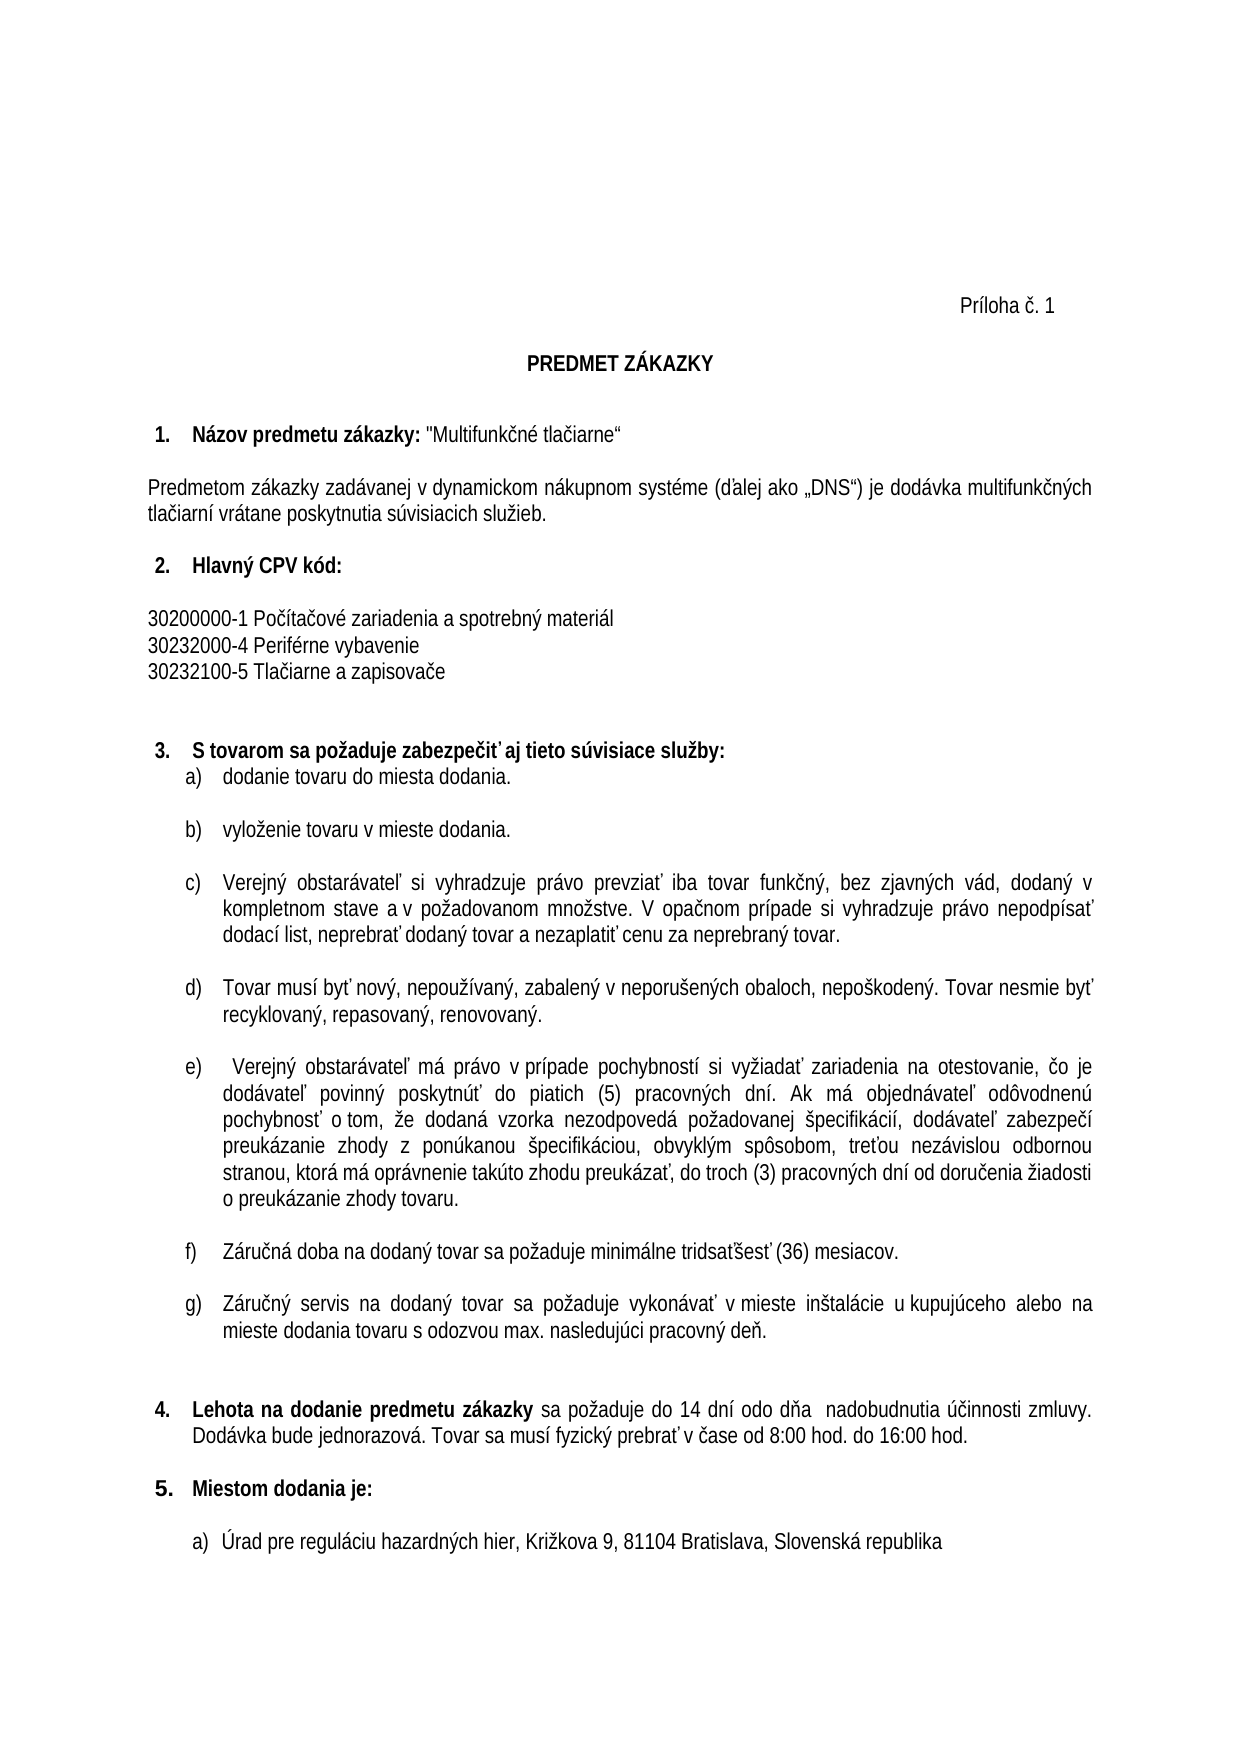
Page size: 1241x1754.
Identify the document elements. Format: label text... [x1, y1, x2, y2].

list Tovar musí byť nový, nepoužívaný, zabalený v neporušených obaloch, nepoškodený. Tovar nesmie byť recyklovaný, repasovaný, renovovaný. [185, 974, 1093, 1027]
text Príloha č. 1 [148, 292, 1093, 319]
list Miestom dodania je: [154, 1475, 1093, 1501]
list Záručná doba na dodaný tovar sa požaduje minimálne tridsaťšesť (36) mesiacov. [185, 1238, 1093, 1264]
list Verejný obstarávateľ má právo v prípade pochybností si vyžiadať zariadenia na otestovanie, čo je dodávateľ povinný poskytnúť do piatich (5) pracovných dní. Ak má objednávateľ odôvodnenú pochybnosť o tom, že dodaná vzorka nezodpovedá požadovanej špecifikácií, dodávateľ zabezpečí preukázanie zhody z ponúkanou špecifikáciou, obvyklým spôsobom, treťou nezávislou odbornou stranou, ktorá má oprávnenie takúto zhodu preukázať, do troch (3) pracovných dní od doručenia žiadosti o preukázanie zhody tovaru. [185, 1053, 1093, 1211]
list Lehota na dodanie predmetu zákazky sa požaduje do 14 dní odo dňa nadobudnutia účinnosti zmluvy. Dodávka bude jednorazová. Tovar sa musí fyzický prebrať v čase od 8:00 hod. do 16:00 hod. [154, 1396, 1093, 1448]
text 30232000-4 Periférne vybavenie [148, 632, 1093, 658]
text PREDMET ZÁKAZKY [148, 350, 1093, 377]
list S tovarom sa požaduje zabezpečiť aj tieto súvisiace služby: [154, 737, 1093, 763]
list vyloženie tovaru v mieste dodania. [185, 816, 1093, 842]
list Záručný servis na dodaný tovar sa požaduje vykonávať v mieste inštalácie u kupujúceho alebo na mieste dodania tovaru s odozvou max. nasledujúci pracovný deň. [185, 1290, 1093, 1343]
list Názov predmetu zákazky: "Multifunkčné tlačiarne“ [154, 421, 1093, 447]
text Predmetom zákazky zadávanej v dynamickom nákupnom systéme (ďalej ako „DNS“) je dodávka multifunkčných tlačiarní vrátane poskytnutia súvisiacich služieb. [148, 473, 1093, 526]
list Verejný obstarávateľ si vyhradzuje právo prevziať iba tovar funkčný, bez zjavných vád, dodaný v kompletnom stave a v požadovanom množstve. V opačnom prípade si vyhradzuje právo nepodpísať dodací list, neprebrať dodaný tovar a nezaplatiť cenu za neprebraný tovar. [185, 869, 1093, 948]
list Hlavný CPV kód: [154, 552, 1093, 579]
text 30200000-1 Počítačové zariadenia a spotrebný materiál [148, 605, 1093, 632]
text 30232100-5 Tlačiarne a zapisovače [148, 658, 1093, 684]
list dodanie tovaru do miesta dodania. [185, 763, 1093, 790]
text a) Úrad pre reguláciu hazardných hier, Križkova 9, 81104 Bratislava, Slovenská republika [148, 1528, 1093, 1554]
